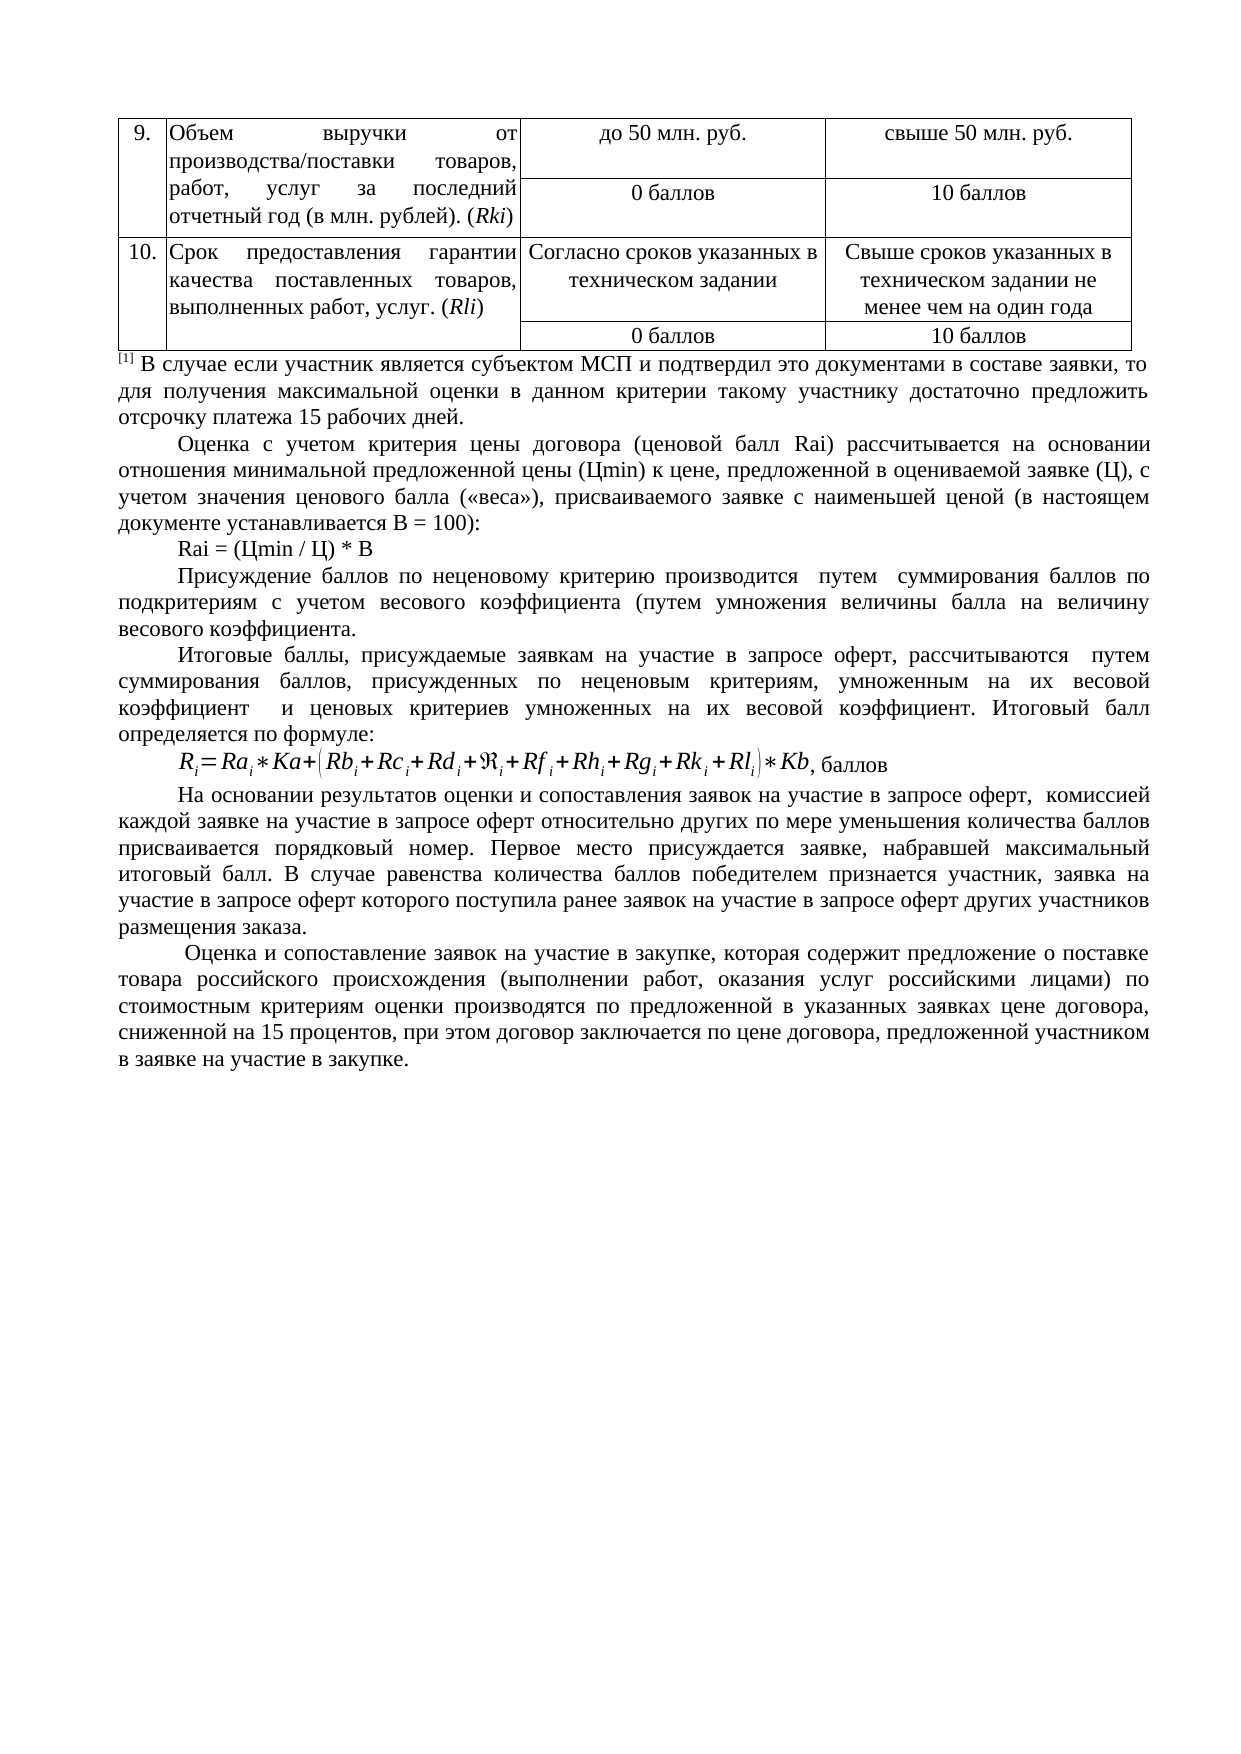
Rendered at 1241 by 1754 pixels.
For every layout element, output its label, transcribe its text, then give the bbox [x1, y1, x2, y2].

table_cell до 50 млн. руб. [521, 119, 825, 178]
table_cell 10 баллов [826, 179, 1131, 237]
table_cell 10. [119, 238, 166, 350]
text Итоговые баллы, присуждаемые заявкам на участие в запросе оферт, рассчитываются путем суммирования баллов, присужденных по неценовым критериям, умноженным на их весовой коэффициент и ценовых критериев умноженных на их весовой коэффициент. Итоговый балл определяется по формуле: [118, 641, 1152, 746]
table_cell 0 баллов [521, 179, 825, 237]
table_cell Согласно сроков указанных в техническом задании [521, 238, 825, 321]
table_cell 10 баллов [826, 322, 1131, 350]
table_cell Свыше сроков указанных в техническом задании не менее чем на один года [826, 238, 1131, 321]
table_cell свыше 50 млн. руб. [826, 119, 1131, 178]
text , баллов [118, 746, 1152, 781]
text Rai = (Цmin / Ц) * В [118, 536, 1152, 562]
text Оценка с учетом критерия цены договора (ценовой балл Rai) рассчитывается на основании отношения минимальной предложенной цены (Цmin) к цене, предложенной в оцениваемой заявке (Ц), с учетом значения ценового балла («веса»), присваиваемого заявке с наименьшей ценой (в настоящем документе устанавливается В = 100): [118, 430, 1152, 536]
table_cell 9. [119, 119, 166, 237]
table_cell Объем выручки от производства/поставки товаров, работ, услуг за последний отчетный год (в млн. рублей). (Rki) [167, 119, 520, 237]
text Присуждение баллов по неценовому критерию производится путем суммирования баллов по подкритериям с учетом весового коэффициента (путем умножения величины балла на величину весового коэффициента. [118, 562, 1152, 641]
text [1] В случае если участник является субъектом МСП и подтвердил это документами в составе заявки, то для получения максимальной оценки в данном критерии такому участнику достаточно предложить отсрочку платежа 15 рабочих дней. [118, 403, 1149, 430]
table_cell 0 баллов [521, 322, 825, 350]
text На основании результатов оценки и сопоставления заявок на участие в запросе оферт, комиссией каждой заявке на участие в запросе оферт относительно других по мере уменьшения количества баллов присваивается порядковый номер. Первое место присуждается заявке, набравшей максимальный итоговый балл. В случае равенства количества баллов победителем признается участник, заявка на участие в запросе оферт которого поступила ранее заявок на участие в запросе оферт других участников размещения заказа. [118, 781, 1152, 939]
table_cell Срок предоставления гарантии качества поставленных товаров, выполненных работ, услуг. (Rli) [167, 238, 520, 350]
text Оценка и сопоставление заявок на участие в закупке, которая содержит предложение о поставке товара российского происхождения (выполнении работ, оказания услуг российскими лицами) по стоимостным критериям оценки производятся по предложенной в указанных заявках цене договора, сниженной на 15 процентов, при этом договор заключается по цене договора, предложенной участником в заявке на участие в закупке. [118, 939, 1152, 1071]
